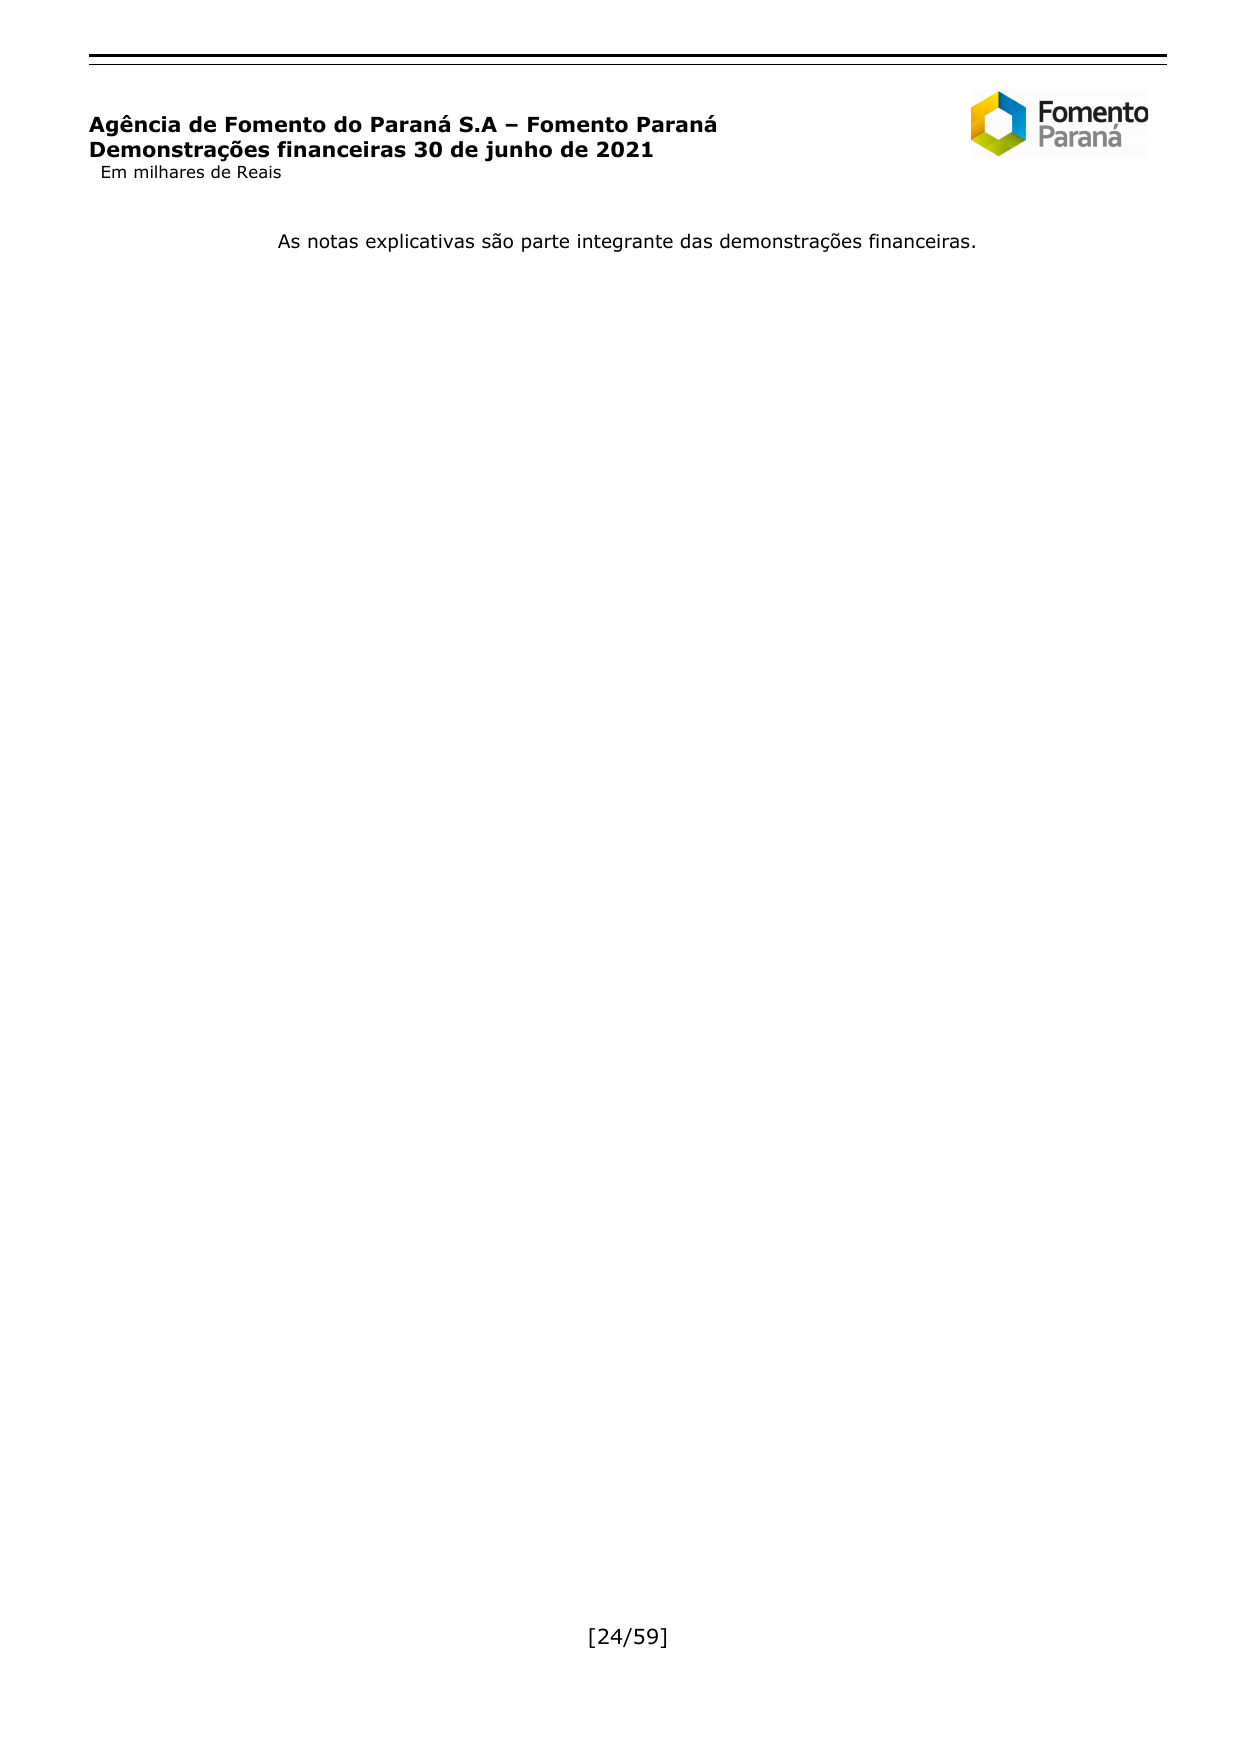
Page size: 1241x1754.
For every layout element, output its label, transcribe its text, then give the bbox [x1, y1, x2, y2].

picture [971, 90, 1149, 158]
text As notas explicativas são parte integrante das demonstrações financeiras. [89, 228, 1167, 253]
